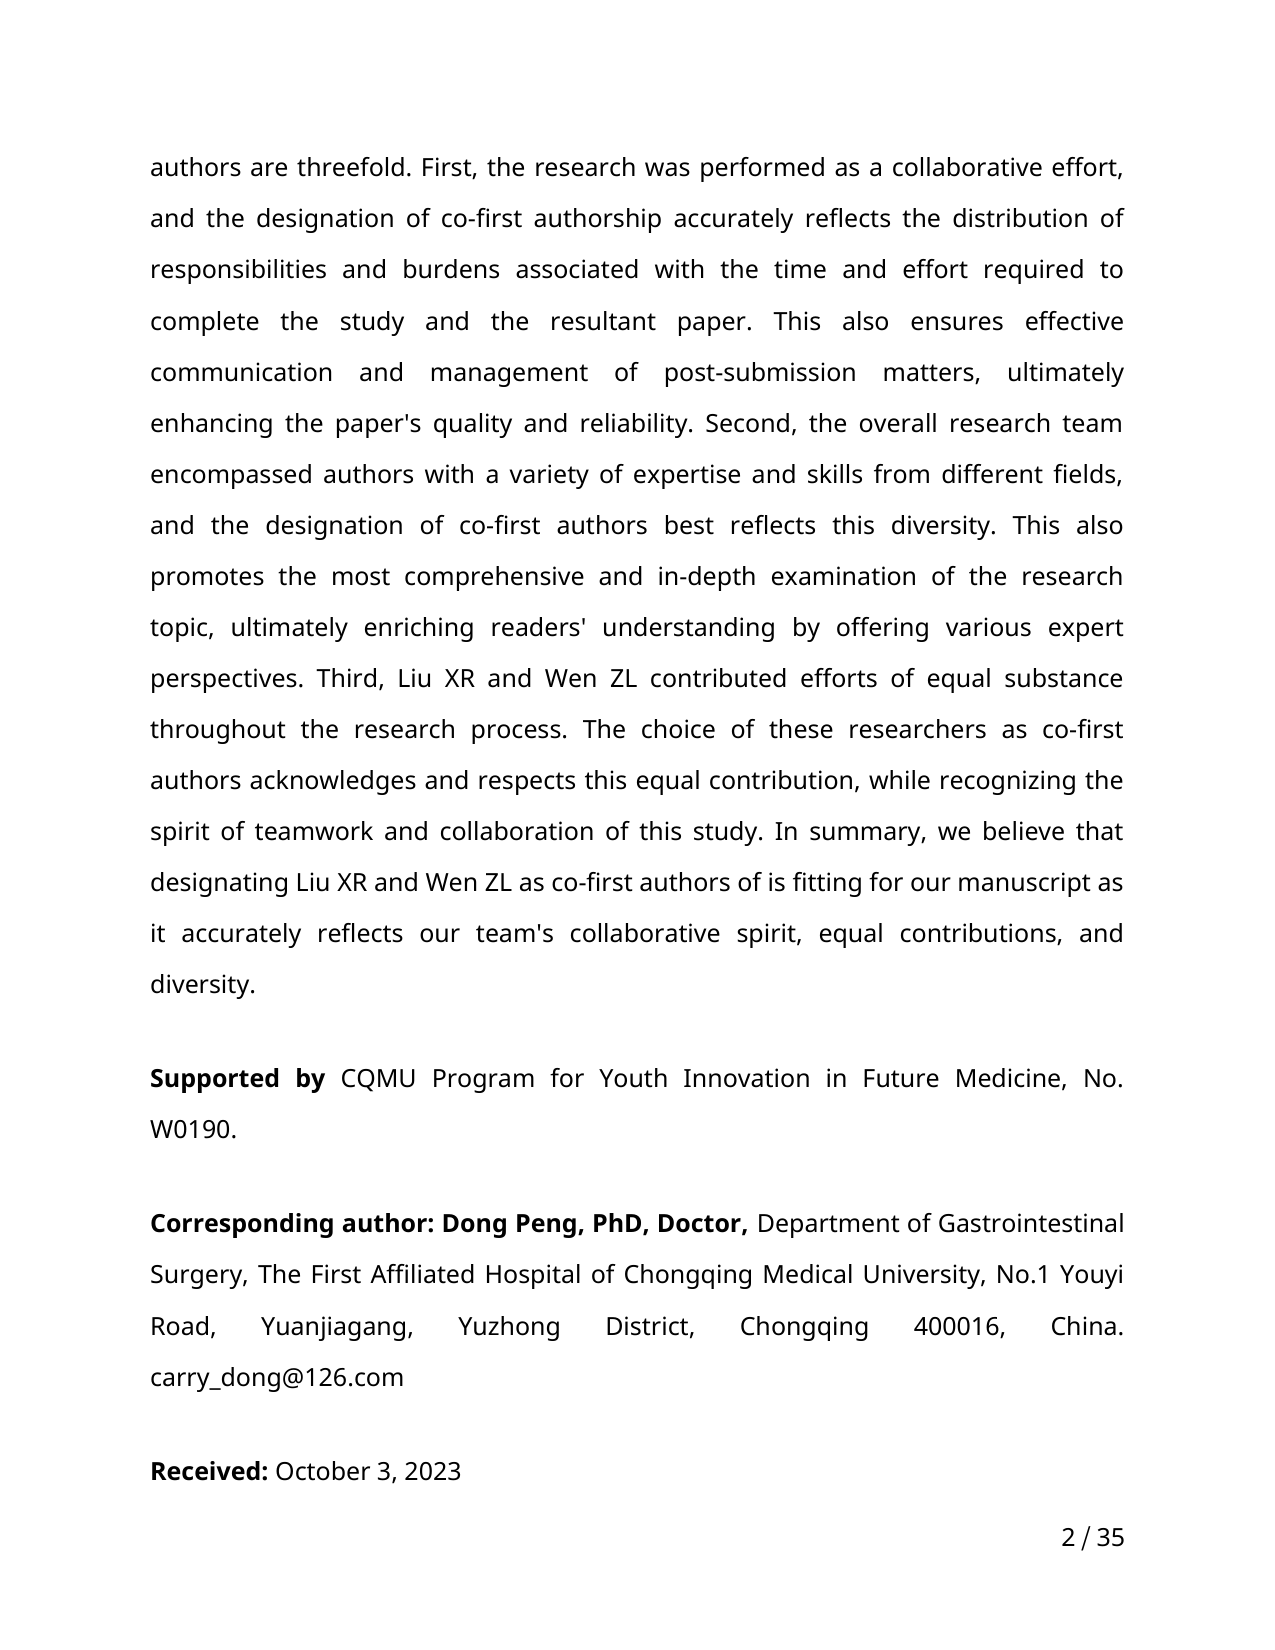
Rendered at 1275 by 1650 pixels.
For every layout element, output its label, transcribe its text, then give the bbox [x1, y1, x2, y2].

text Received: October 3, 2023 [150, 1453, 1125, 1487]
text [150, 150, 1125, 1001]
text Supported by CQMU Program for Youth Innovation in Future Medicine, No. W0190. [150, 1061, 1125, 1146]
text Corresponding author: Dong Peng, PhD, Doctor, Department of Gastrointestinal Surgery, The First Affiliated Hospital of Chongqing Medical University, No.1 Youyi Road, Yuanjiagang, Yuzhong District, Chongqing 400016, China. carry_dong@126.com [150, 1206, 1125, 1393]
